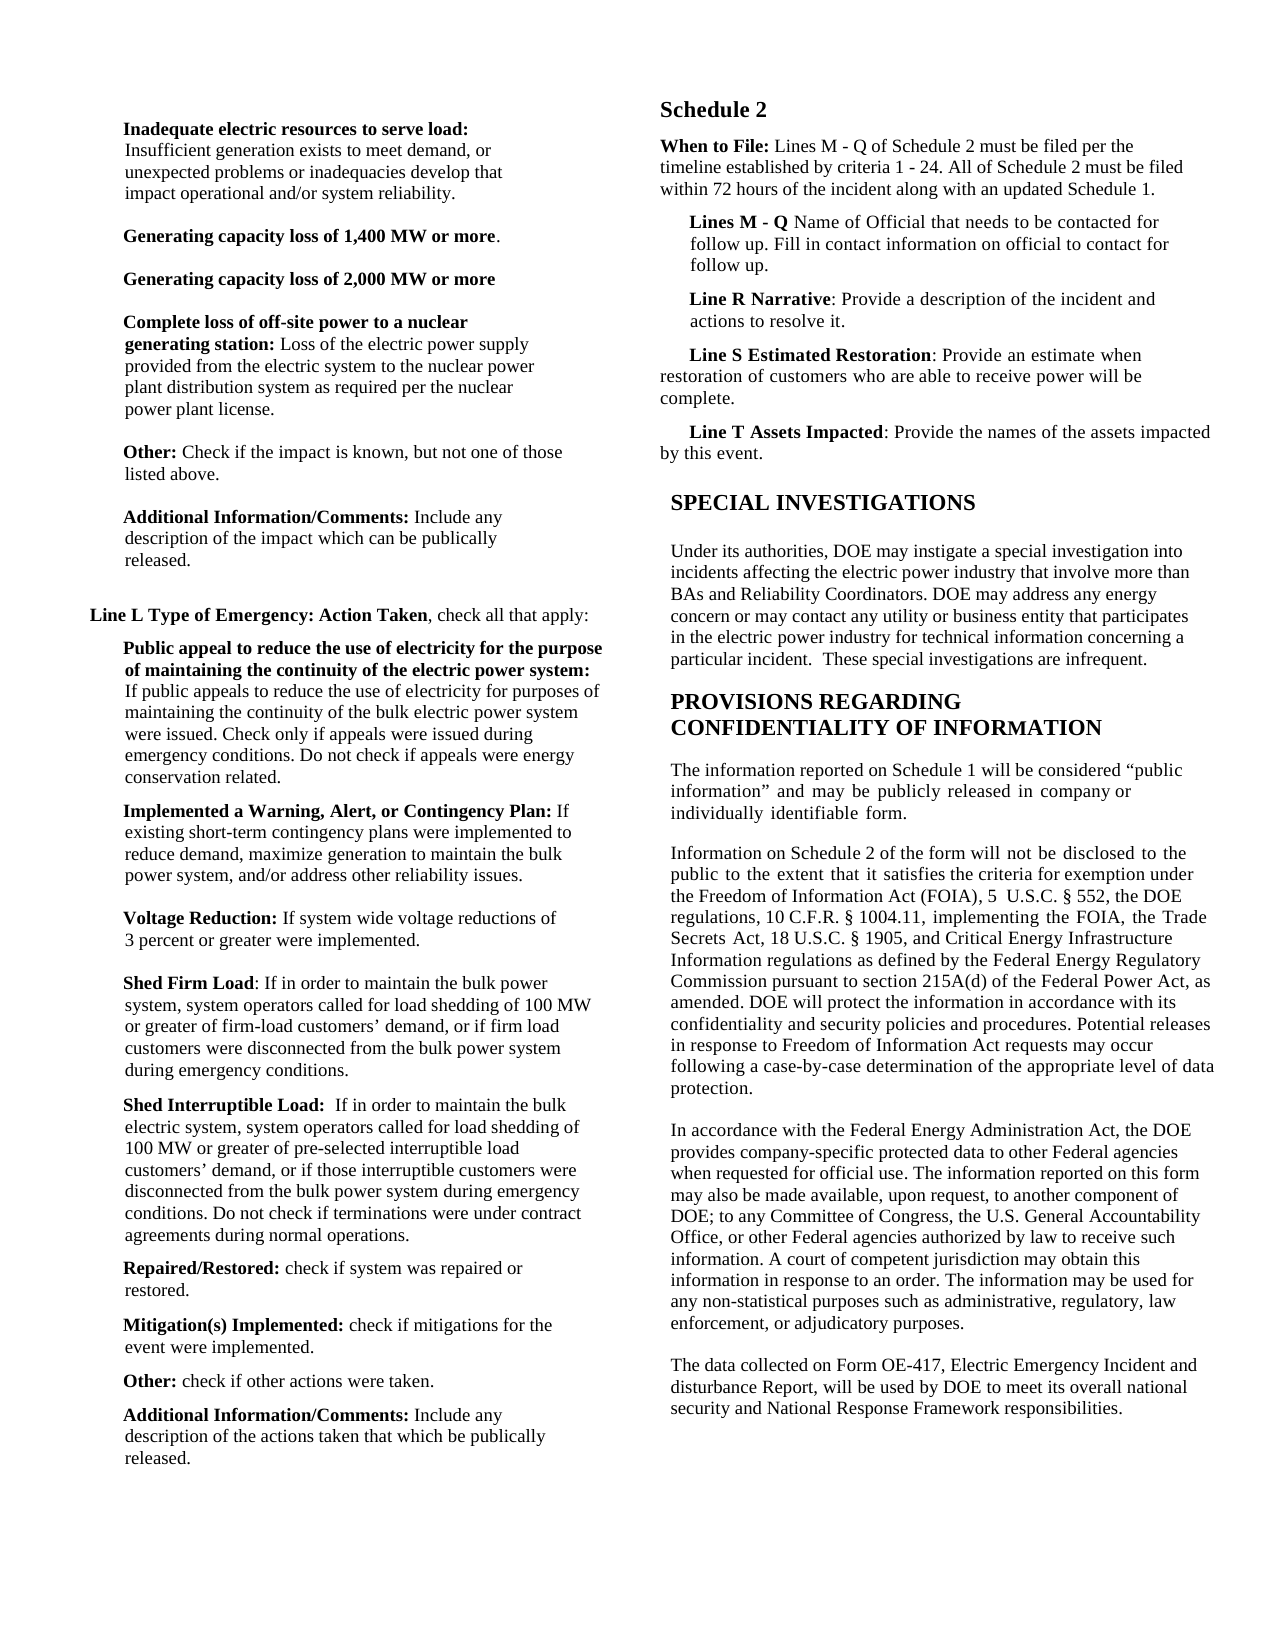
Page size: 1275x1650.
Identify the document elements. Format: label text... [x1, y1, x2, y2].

text  Mitigation(s) Implemented: check if mitigations for the event were implemented. [94, 1314, 588, 1358]
text  Other: check if other actions were taken. [94, 1370, 617, 1391]
text When to File: Lines M - Q of Schedule 2 must be filed per the timeline established by criteria 1 - 24. All of Schedule 2 must be filed within 72 hours of the incident along with an updated Schedule 1. [660, 134, 1198, 199]
text  Line L Type of Emergency: Action Taken, check all that apply: [61, 604, 591, 625]
text  Shed Interruptible Load: If in order to maintain the bulk electric system, system operators called for load shedding of 100 MW or greater of pre-selected interruptible load customers’ demand, or if those interruptible customers were disconnected from the bulk power system during emergency conditions. Do not check if terminations were under contract agreements during normal operations. [94, 1094, 599, 1245]
text  Generating capacity loss of 2,000 MW or more [94, 268, 555, 290]
text  Line S Estimated Restoration: Provide an estimate when restoration of customers who are able to receive power will be complete. [660, 344, 1212, 408]
text  Complete loss of off-site power to a nuclear generating station: Loss of the electric power supply provided from the electric system to the nuclear power plant distribution system as required per the nuclear power plant license. [94, 311, 555, 419]
text  Generating capacity loss of 1,400 MW or more. [94, 225, 555, 247]
text SPECIAL INVESTIGATIONS [670, 488, 977, 515]
text  Other: Check if the impact is known, but not one of those listed above. [94, 441, 599, 484]
text  Line T Assets Impacted: Provide the names of the assets impacted by this event. [660, 421, 1212, 464]
text  Inadequate electric resources to serve load: Insufficient generation exists to meet demand, or unexpected problems or inadequacies develop that impact operational and/or system reliability. [94, 117, 555, 204]
text PROVISIONS REGARDING CONFIDENTIALITY OF INFORMATION [670, 688, 1180, 741]
text  Repaired/Restored: check if system was repaired or restored. [94, 1257, 574, 1300]
text In accordance with the Federal Energy Administration Act, the DOE provides company-specific protected data to other Federal agencies when requested for official use. The information reported on this form may also be made available, upon request, to another component of DOE; to any Committee of Congress, the U.S. General Accountability Office, or other Federal agencies authorized by law to receive such information. A court of competent jurisdiction may obtain this information in response to an order. The information may be used for any non-statistical purposes such as administrative, regulatory, law enforcement, or adjudicatory purposes. [670, 1120, 1218, 1333]
text The data collected on Form OE-417, Electric Emergency Incident and disturbance Report, will be used by DOE to meet its overall national security and National Response Framework responsibilities. [670, 1355, 1218, 1419]
text Schedule 2 [660, 96, 1214, 122]
text Information on Schedule 2 of the form will not be disclosed to the public to the extent that it satisfies the criteria for exemption under the Freedom of Information Act (FOIA), 5 U.S.C. § 552, the DOE regulations, 10 C.F.R. § 1004.11, implementing the FOIA, the Trade Secrets Act, 18 U.S.C. § 1905, and Critical Energy Infrastructure Information regulations as defined by the Federal Energy Regulatory Commission pursuant to section 215A(d) of the Federal Power Act, as amended. DOE will protect the information in accordance with its confidentiality and security policies and procedures. Potential releases in response to Freedom of Information Act requests may occur following a case-by-case determination of the appropriate level of data protection. [670, 842, 1218, 1098]
text  Implemented a Warning, Alert, or Contingency Plan: If existing short-term contingency plans were implemented to reduce demand, maximize generation to maintain the bulk power system, and/or address other reliability issues. [94, 799, 596, 886]
text  Additional Information/Comments: Include any description of the actions taken that which be publically released. [94, 1403, 584, 1468]
text Under its authorities, DOE may instigate a special investigation into incidents affecting the electric power industry that involve more than BAs and Reliability Coordinators. DOE may address any energy concern or may contact any utility or business entity that participates in the electric power industry for technical information concerning a particular incident. These special investigations are infrequent. [670, 540, 1205, 669]
text The information reported on Schedule 1 will be considered “public information” and may be publicly released in company or individually identifiable form. [670, 759, 1218, 823]
text  Lines M - Q Name of Official that needs to be contacted for follow up. Fill in contact information on official to contact for follow up. [660, 211, 1205, 276]
text  Public appeal to reduce the use of electricity for the purpose of maintaining the continuity of the electric power system: If public appeals to reduce the use of electricity for purposes of maintaining the continuity of the bulk electric power system were issued. Check only if appeals were issued during emergency conditions. Do not check if appeals were energy conservation related. [94, 638, 604, 787]
text  Voltage Reduction: If system wide voltage reductions of 3 percent or greater were implemented. [94, 907, 569, 951]
text  Line R Narrative: Provide a description of the incident and actions to resolve it. [660, 288, 1205, 331]
text  Shed Firm Load: If in order to maintain the bulk power system, system operators called for load shedding of 100 MW or greater of firm-load customers’ demand, or if firm load customers were disconnected from the bulk power system during emergency conditions. [94, 972, 601, 1080]
text  Additional Information/Comments: Include any description of the impact which can be publically released. [94, 506, 555, 570]
